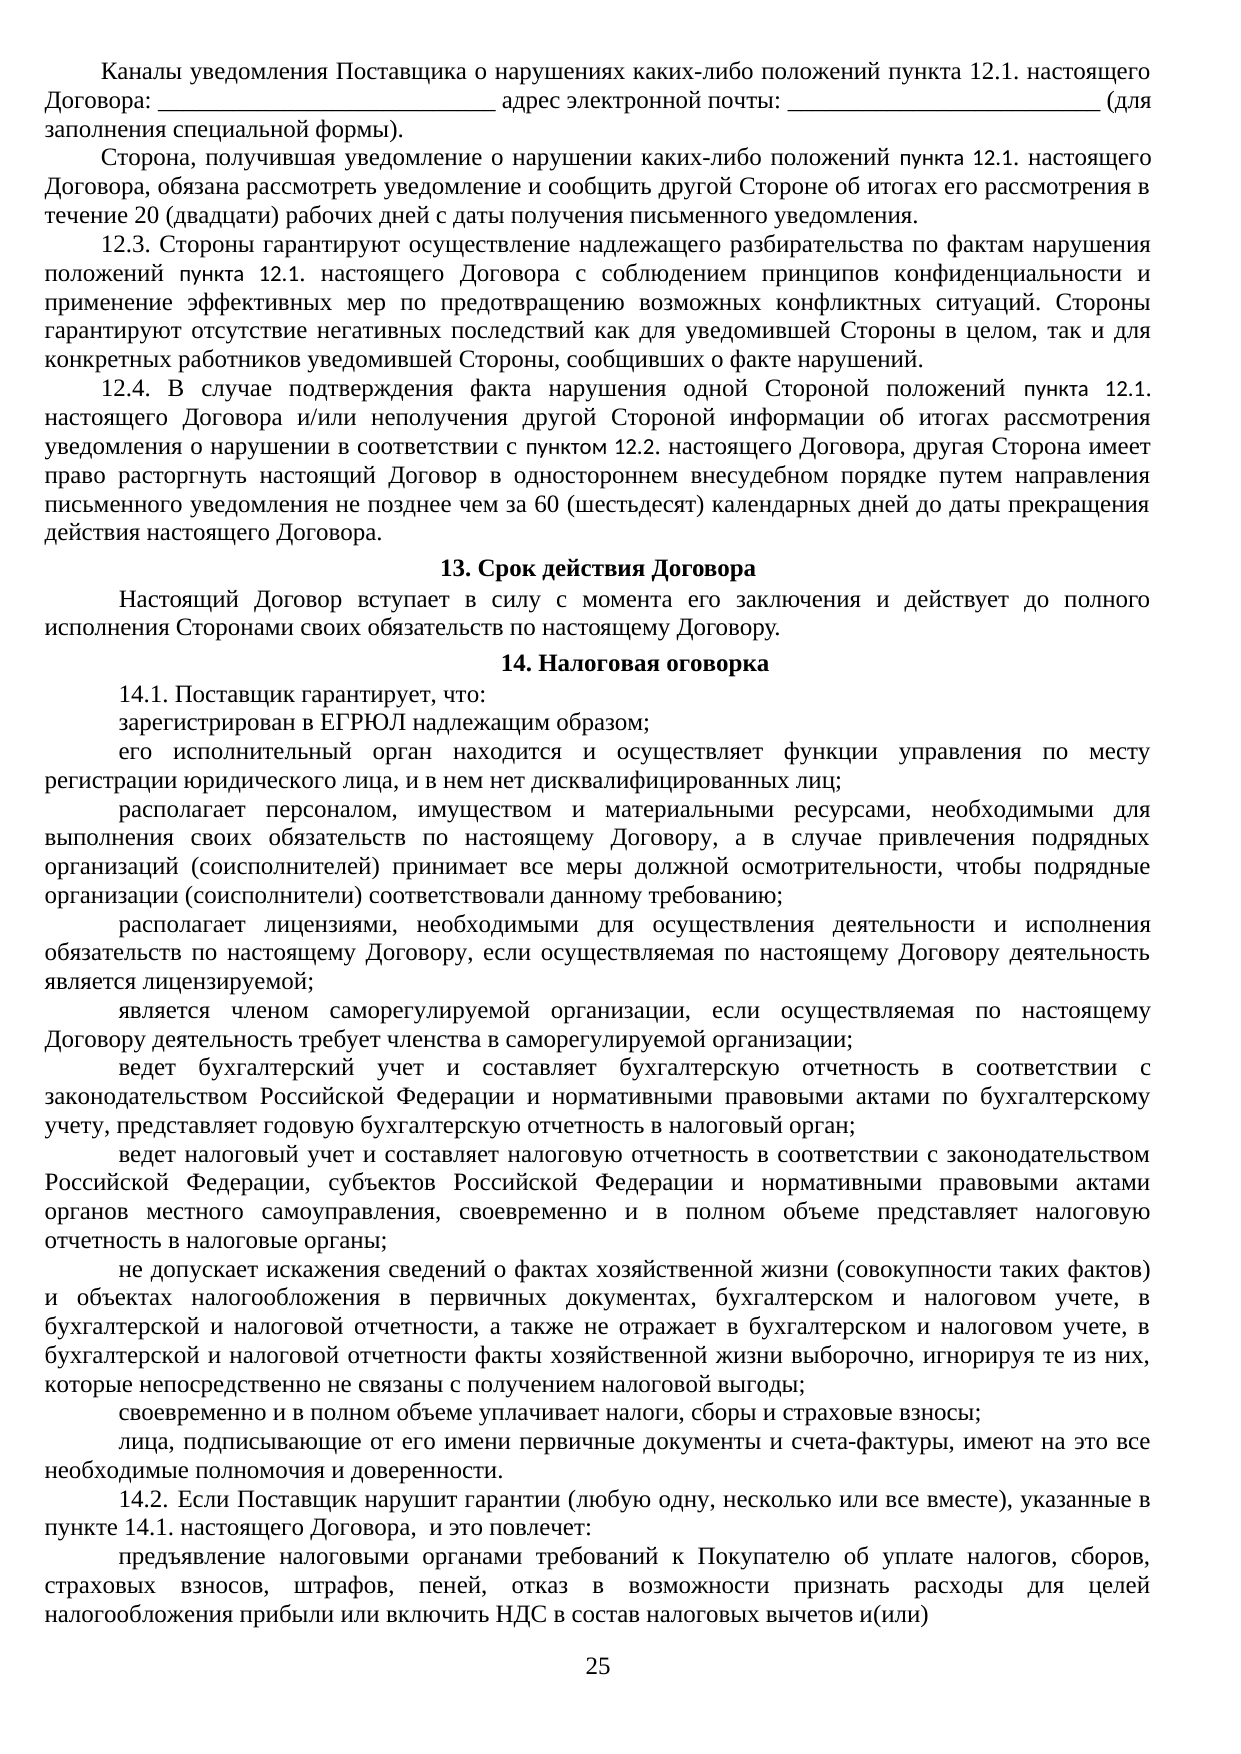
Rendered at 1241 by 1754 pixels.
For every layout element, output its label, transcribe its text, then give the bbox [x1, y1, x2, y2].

text его исполнительный орган находится и осуществляет функции управления по месту регистрации юридического лица, и в нем нет дисквалифицированных лиц; [44, 736, 1152, 794]
text 12.3. Стороны гарантируют осуществление надлежащего разбирательства по фактам нарушения положений пункта 12.1. настоящего Договора с соблюдением принципов конфиденциальности и применение эффективных мер по предотвращению возможных конфликтных ситуаций. Стороны гарантируют отсутствие негативных последствий как для уведомившей Стороны в целом, так и для конкретных работников уведомившей Стороны, сообщивших о факте нарушений. [44, 229, 1152, 373]
text ведет бухгалтерский учет и составляет бухгалтерскую отчетность в соответствии с законодательством Российской Федерации и нормативными правовыми актами по бухгалтерскому учету, представляет годовую бухгалтерскую отчетность в налоговый орган; [44, 1052, 1152, 1139]
text Каналы уведомления Поставщика о нарушениях каких-либо положений пункта 12.1. настоящего Договора: ___________________________ адрес электронной почты: _________________________ (для заполнения специальной формы). [44, 56, 1152, 142]
text располагает лицензиями, необходимыми для осуществления деятельности и исполнения обязательств по настоящему Договору, если осуществляемая по настоящему Договору деятельность является лицензируемой; [44, 909, 1152, 995]
text своевременно и в полном объеме уплачивает налоги, сборы и страховые взносы; [44, 1397, 1152, 1426]
text предъявление налоговыми органами требований к Покупателю об уплате налогов, сборов, страховых взносов, штрафов, пеней, отказ в возможности признать расходы для целей налогообложения прибыли или включить НДС в состав налоговых вычетов и(или) [44, 1541, 1152, 1627]
text 14.2. Если Поставщик нарушит гарантии (любую одну, несколько или все вместе), указанные в пункте 14.1. настоящего Договора, и это повлечет: [44, 1484, 1152, 1541]
text располагает персоналом, имуществом и материальными ресурсами, необходимыми для выполнения своих обязательств по настоящему Договору, а в случае привлечения подрядных организаций (соисполнителей) принимает все меры должной осмотрительности, чтобы подрядные организации (соисполнители) соответствовали данному требованию; [44, 794, 1152, 909]
text лица, подписывающие от его имени первичные документы и счета-фактуры, имеют на это все необходимые полномочия и доверенности. [44, 1426, 1152, 1484]
text 14.1. Поставщик гарантирует, что: [44, 679, 1152, 707]
text является членом саморегулируемой организации, если осуществляемая по настоящему Договору деятельность требует членства в саморегулируемой организации; [44, 995, 1152, 1052]
text зарегистрирован в ЕГРЮЛ надлежащим образом; [44, 707, 1152, 736]
text 13. Срок действия Договора [44, 546, 1152, 584]
text не допускает искажения сведений о фактах хозяйственной жизни (совокупности таких фактов) и объектах налогообложения в первичных документах, бухгалтерском и налоговом учете, в бухгалтерской и налоговой отчетности, а также не отражает в бухгалтерском и налоговом учете, в бухгалтерской и налоговой отчетности факты хозяйственной жизни выборочно, игнорируя те из них, которые непосредственно не связаны с получением налоговой выгоды; [44, 1254, 1152, 1397]
text ведет налоговый учет и составляет налоговую отчетность в соответствии с законодательством Российской Федерации, субъектов Российской Федерации и нормативными правовыми актами органов местного самоуправления, своевременно и в полном объеме представляет налоговую отчетность в налоговые органы; [44, 1139, 1152, 1254]
text 12.4. В случае подтверждения факта нарушения одной Стороной положений пункта 12.1. настоящего Договора и/или неполучения другой Стороной информации об итогах рассмотрения уведомления о нарушении в соответствии с пунктом 12.2. настоящего Договора, другая Сторона имеет право расторгнуть настоящий Договор в одностороннем внесудебном порядке путем направления письменного уведомления не позднее чем за 60 (шестьдесят) календарных дней до даты прекращения действия настоящего Договора. [44, 373, 1152, 546]
text Сторона, получившая уведомление о нарушении каких-либо положений пункта 12.1. настоящего Договора, обязана рассмотреть уведомление и сообщить другой Стороне об итогах его рассмотрения в течение 20 (двадцати) рабочих дней с даты получения письменного уведомления. [44, 142, 1152, 229]
text 14. Налоговая оговорка [44, 641, 1152, 679]
text Настоящий Договор вступает в силу с момента его заключения и действует до полного исполнения Сторонами своих обязательств по настоящему Договору. [44, 584, 1152, 641]
